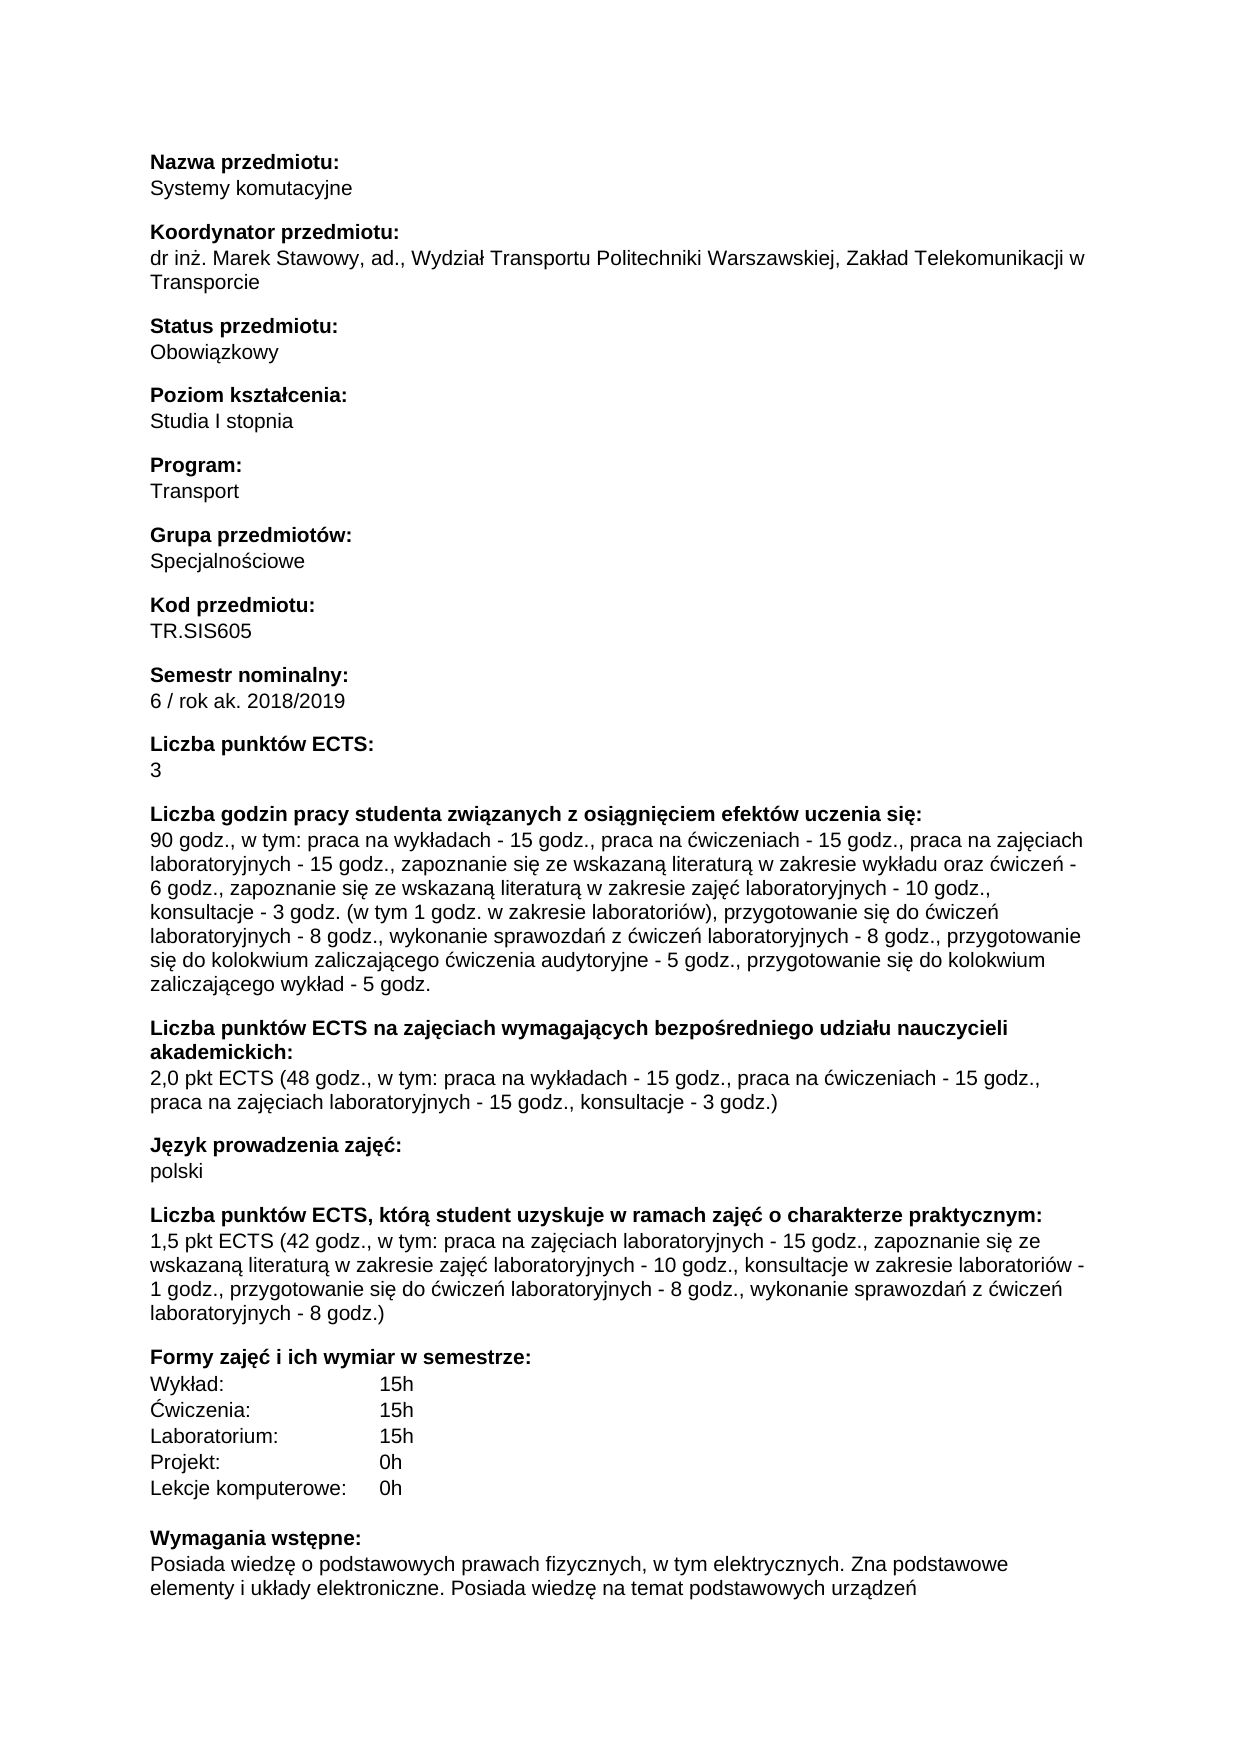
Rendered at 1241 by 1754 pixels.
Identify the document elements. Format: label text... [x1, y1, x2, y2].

text Studia I stopnia [150, 409, 1090, 433]
text Grupa przedmiotów: [150, 523, 1090, 547]
text Status przedmiotu: [150, 313, 1090, 337]
table_cell Projekt: [140, 1450, 367, 1474]
text 90 godz., w tym: praca na wykładach - 15 godz., praca na ćwiczeniach - 15 godz., praca na zajęciach laboratoryjnych - 15 godz., zapoznanie się ze wskazaną literaturą w zakresie wykładu oraz ćwiczeń - 6 godz., zapoznanie się ze wskazaną literaturą w zakresie zajęć laboratoryjnych - 10 godz., konsultacje - 3 godz. (w tym 1 godz. w zakresie laboratoriów), przygotowanie się do ćwiczeń laboratoryjnych - 8 godz., wykonanie sprawozdań z ćwiczeń laboratoryjnych - 8 godz., przygotowanie się do kolokwium zaliczającego ćwiczenia audytoryjne - 5 godz., przygotowanie się do kolokwium zaliczającego wykład - 5 godz. [150, 828, 1090, 996]
table_cell 15h [369, 1422, 597, 1448]
text dr inż. Marek Stawowy, ad., Wydział Transportu Politechniki Warszawskiej, Zakład Telekomunikacji w Transporcie [150, 246, 1090, 294]
text Liczba punktów ECTS na zajęciach wymagających bezpośredniego udziału nauczycieli akademickich: [150, 1016, 1090, 1063]
table_cell Laboratorium: [140, 1423, 367, 1448]
text Formy zajęć i ich wymiar w semestrze: [150, 1345, 1090, 1369]
text 3 [150, 758, 1090, 782]
text Poziom kształcenia: [150, 383, 1090, 407]
text Semestr nominalny: [150, 662, 1090, 686]
text 1,5 pkt ECTS (42 godz., w tym: praca na zajęciach laboratoryjnych - 15 godz., zapoznanie się ze wskazaną literaturą w zakresie zajęć laboratoryjnych - 10 godz., konsultacje w zakresie laboratoriów - 1 godz., przygotowanie się do ćwiczeń laboratoryjnych - 8 godz., wykonanie sprawozdań z ćwiczeń laboratoryjnych - 8 godz.) [150, 1229, 1090, 1325]
text Systemy komutacyjne [150, 176, 1090, 200]
text Liczba punktów ECTS: [150, 732, 1090, 756]
text Język prowadzenia zajęć: [150, 1133, 1090, 1157]
table_cell 0h [369, 1474, 597, 1500]
text Koordynator przedmiotu: [150, 220, 1090, 244]
text Liczba punktów ECTS, którą student uzyskuje w ramach zajęć o charakterze praktycznym: [150, 1203, 1090, 1227]
text Kod przedmiotu: [150, 593, 1090, 617]
text Specjalnościowe [150, 549, 1090, 573]
text 6 / rok ak. 2018/2019 [150, 688, 1090, 712]
text Wymagania wstępne: [150, 1526, 1090, 1549]
text Liczba godzin pracy studenta związanych z osiągnięciem efektów uczenia się: [150, 802, 1090, 826]
text TR.SIS605 [150, 619, 1090, 643]
text Transport [150, 479, 1090, 503]
text Nazwa przedmiotu: [150, 150, 1090, 174]
text 2,0 pkt ECTS (48 godz., w tym: praca na wykładach - 15 godz., praca na ćwiczeniach - 15 godz., praca na zajęciach laboratoryjnych - 15 godz., konsultacje - 3 godz.) [150, 1066, 1090, 1113]
table_cell Lekcje komputerowe: [140, 1476, 367, 1500]
text Program: [150, 453, 1090, 477]
text Obowiązkowy [150, 339, 1090, 363]
table_cell Ćwiczenia: [140, 1397, 367, 1422]
text polski [150, 1159, 1090, 1183]
table_header Wykład: [140, 1371, 367, 1396]
table_cell 15h [369, 1396, 597, 1422]
table_header 15h [369, 1371, 597, 1396]
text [150, 1552, 1090, 1599]
table_cell 0h [369, 1448, 597, 1474]
